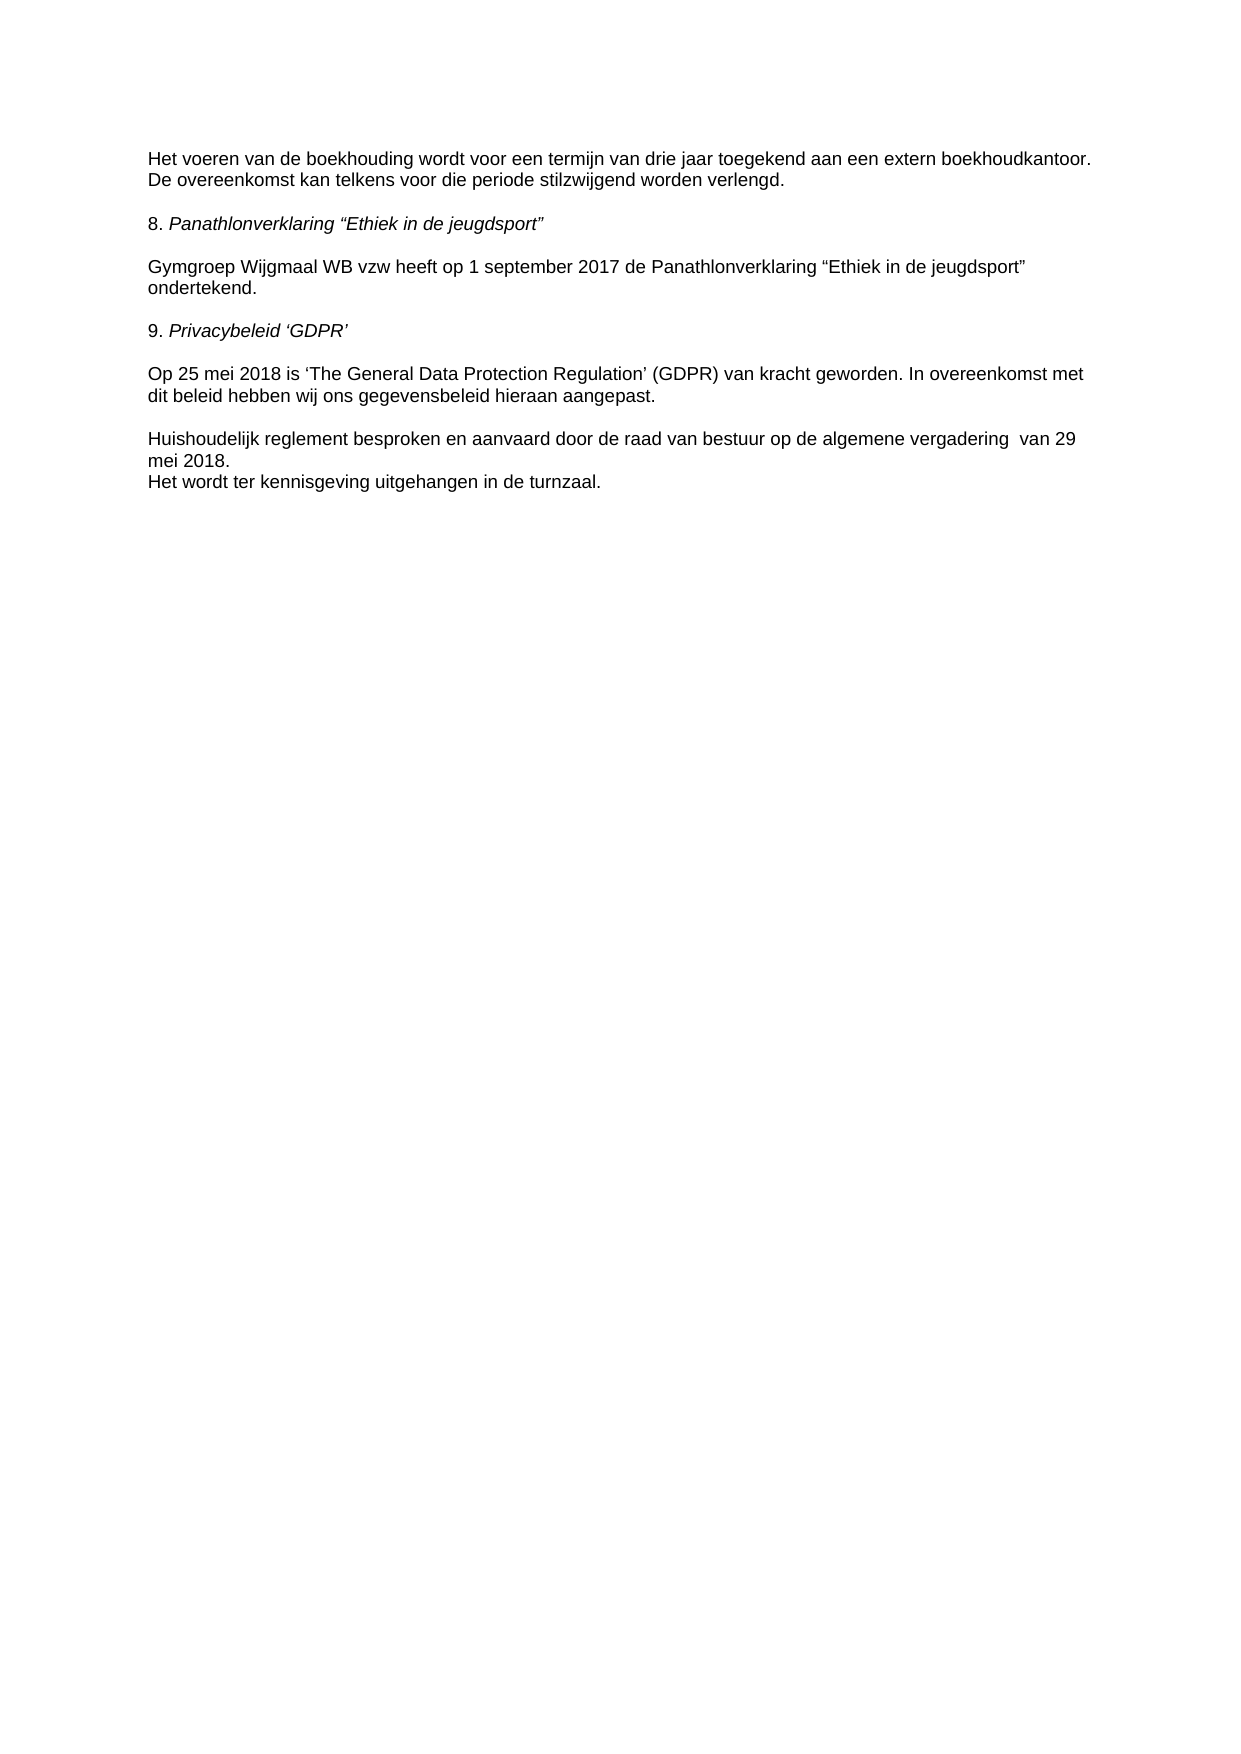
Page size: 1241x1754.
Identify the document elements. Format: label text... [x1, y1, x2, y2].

text Het voeren van de boekhouding wordt voor een termijn van drie jaar toegekend aan een extern boekhoudkantoor. De overeenkomst kan telkens voor die periode stilzwijgend worden verlengd. [148, 148, 1093, 191]
text Gymgroep Wijgmaal WB vzw heeft op 1 september 2017 de Panathlonverklaring “Ethiek in de jeugdsport” ondertekend. [148, 255, 1093, 298]
text 8. Panathlonverklaring “Ethiek in de jeugdsport” [148, 212, 1093, 234]
text Het wordt ter kennisgeving uitgehangen in de turnzaal. [148, 471, 1093, 493]
text 9. Privacybeleid ‘GDPR’ [148, 320, 1093, 342]
text Op 25 mei 2018 is ‘The General Data Protection Regulation’ (GDPR) van kracht geworden. In overeenkomst met dit beleid hebben wij ons gegevensbeleid hieraan aangepast. [148, 363, 1093, 406]
text Huishoudelijk reglement besproken en aanvaard door de raad van bestuur op de algemene vergadering van 29 mei 2018. [148, 428, 1093, 471]
